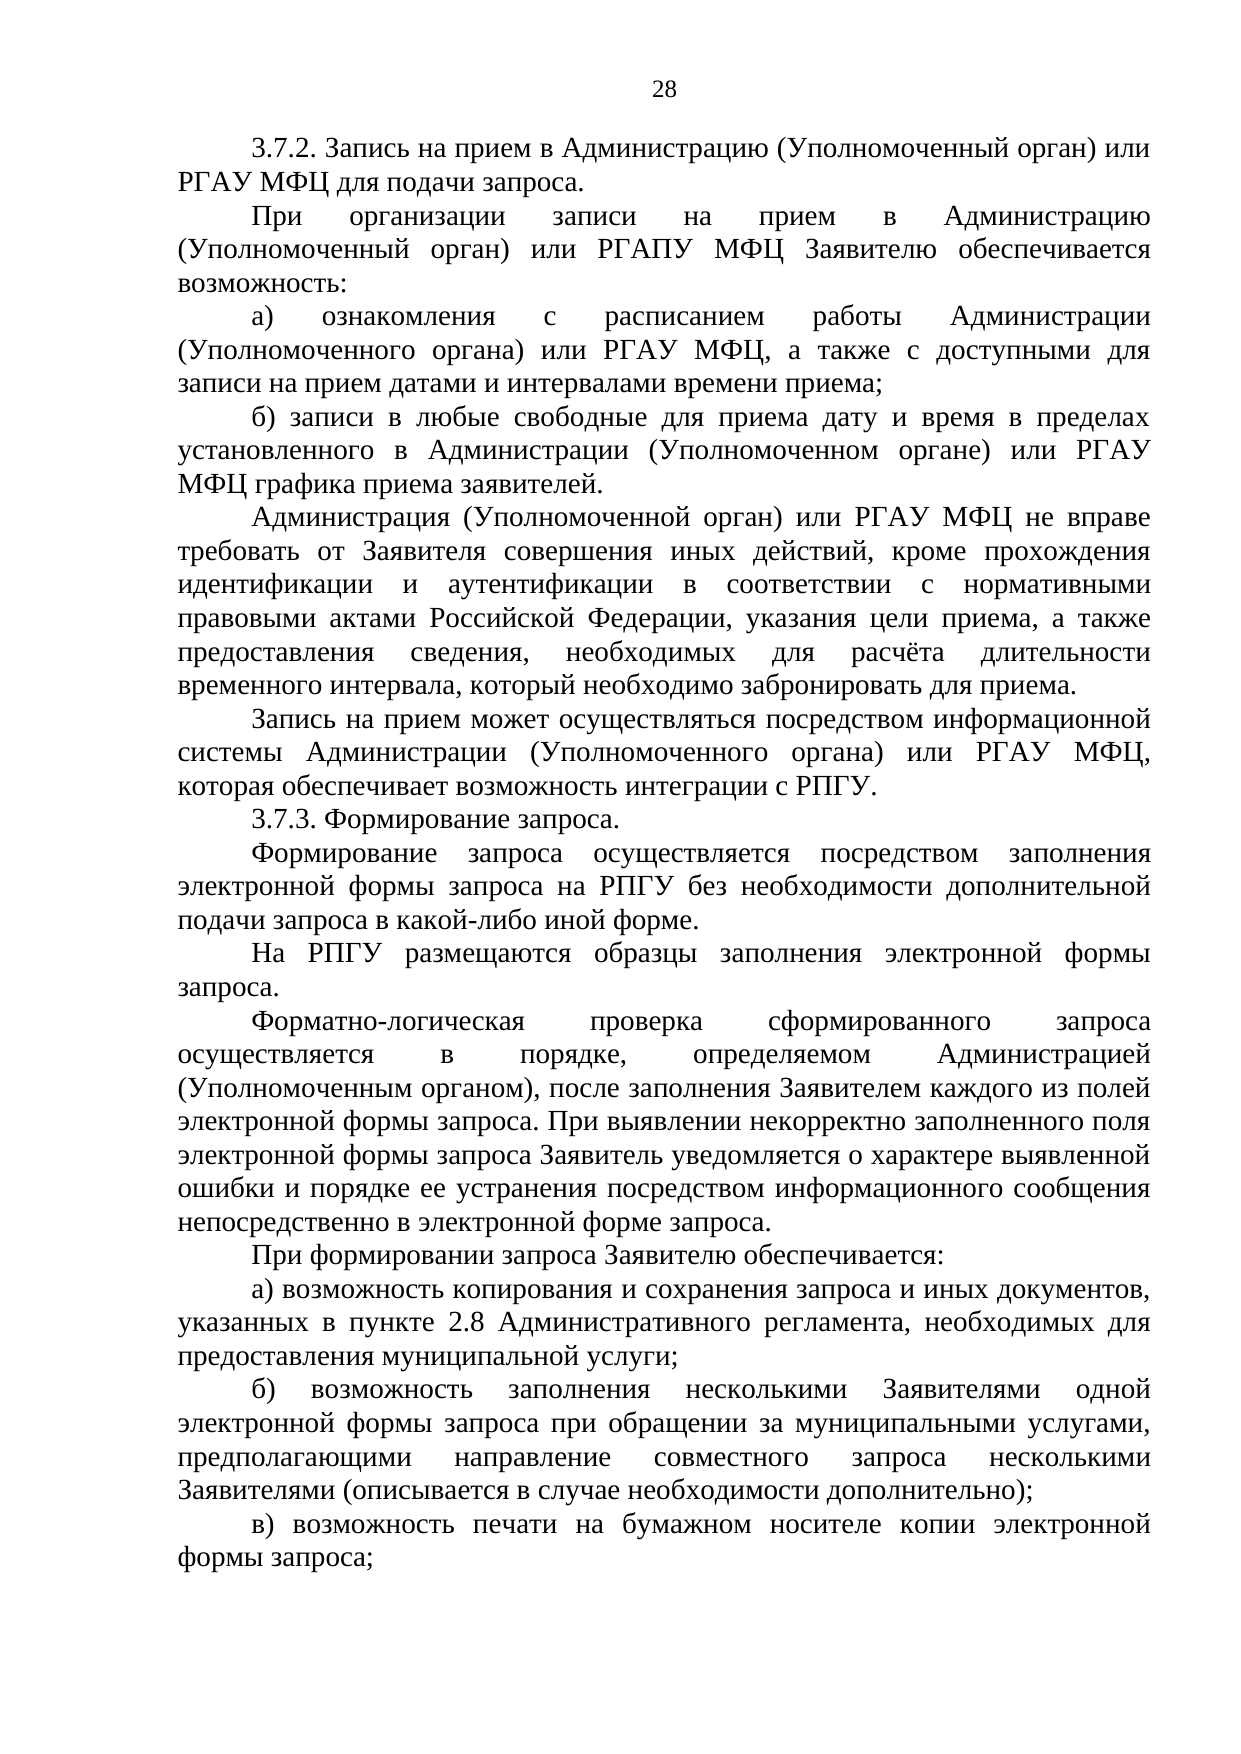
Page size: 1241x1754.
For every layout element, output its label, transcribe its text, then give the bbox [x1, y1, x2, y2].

text На РПГУ размещаются образцы заполнения электронной формы запроса. [177, 936, 1152, 1003]
text а) ознакомления с расписанием работы Администрации (Уполномоченного органа) или РГАУ МФЦ, а также с доступными для записи на прием датами и интервалами времени приема; [177, 298, 1152, 399]
text При организации записи на прием в Администрацию (Уполномоченный орган) или РГАПУ МФЦ Заявителю обеспечивается возможность: [177, 198, 1152, 298]
text в) возможность печати на бумажном носителе копии электронной формы запроса; [177, 1506, 1152, 1573]
text Запись на прием может осуществляться посредством информационной системы Администрации (Уполномоченного органа) или РГАУ МФЦ, которая обеспечивает возможность интеграции с РПГУ. [177, 701, 1152, 801]
text Формирование запроса осуществляется посредством заполнения электронной формы запроса на РПГУ без необходимости дополнительной подачи запроса в какой-либо иной форме. [177, 835, 1152, 936]
text б) записи в любые свободные для приема дату и время в пределах установленного в Администрации (Уполномоченном органе) или РГАУ МФЦ графика приема заявителей. [177, 399, 1152, 499]
text Администрация (Уполномоченной орган) или РГАУ МФЦ не вправе требовать от Заявителя совершения иных действий, кроме прохождения идентификации и аутентификации в соответствии с нормативными правовыми актами Российской Федерации, указания цели приема, а также предоставления сведения, необходимых для расчёта длительности временного интервала, который необходимо забронировать для приема. [177, 499, 1152, 701]
text 3.7.3. Формирование запроса. [177, 801, 1152, 835]
text 3.7.2. Запись на прием в Администрацию (Уполномоченный орган) или РГАУ МФЦ для подачи запроса. [177, 131, 1152, 198]
text б) возможность заполнения несколькими Заявителями одной электронной формы запроса при обращении за муниципальными услугами, предполагающими направление совместного запроса несколькими Заявителями (описывается в случае необходимости дополнительно); [177, 1372, 1152, 1506]
text Форматно-логическая проверка сформированного запроса осуществляется в порядке, определяемом Администрацией (Уполномоченным органом), после заполнения Заявителем каждого из полей электронной формы запроса. При выявлении некорректно заполненного поля электронной формы запроса Заявитель уведомляется о характере выявленной ошибки и порядке ее устранения посредством информационного сообщения непосредственно в электронной форме запроса. [177, 1003, 1152, 1237]
text При формировании запроса Заявителю обеспечивается: [177, 1237, 1152, 1271]
text а) возможность копирования и сохранения запроса и иных документов, указанных в пункте 2.8 Административного регламента, необходимых для предоставления муниципальной услуги; [177, 1271, 1152, 1372]
